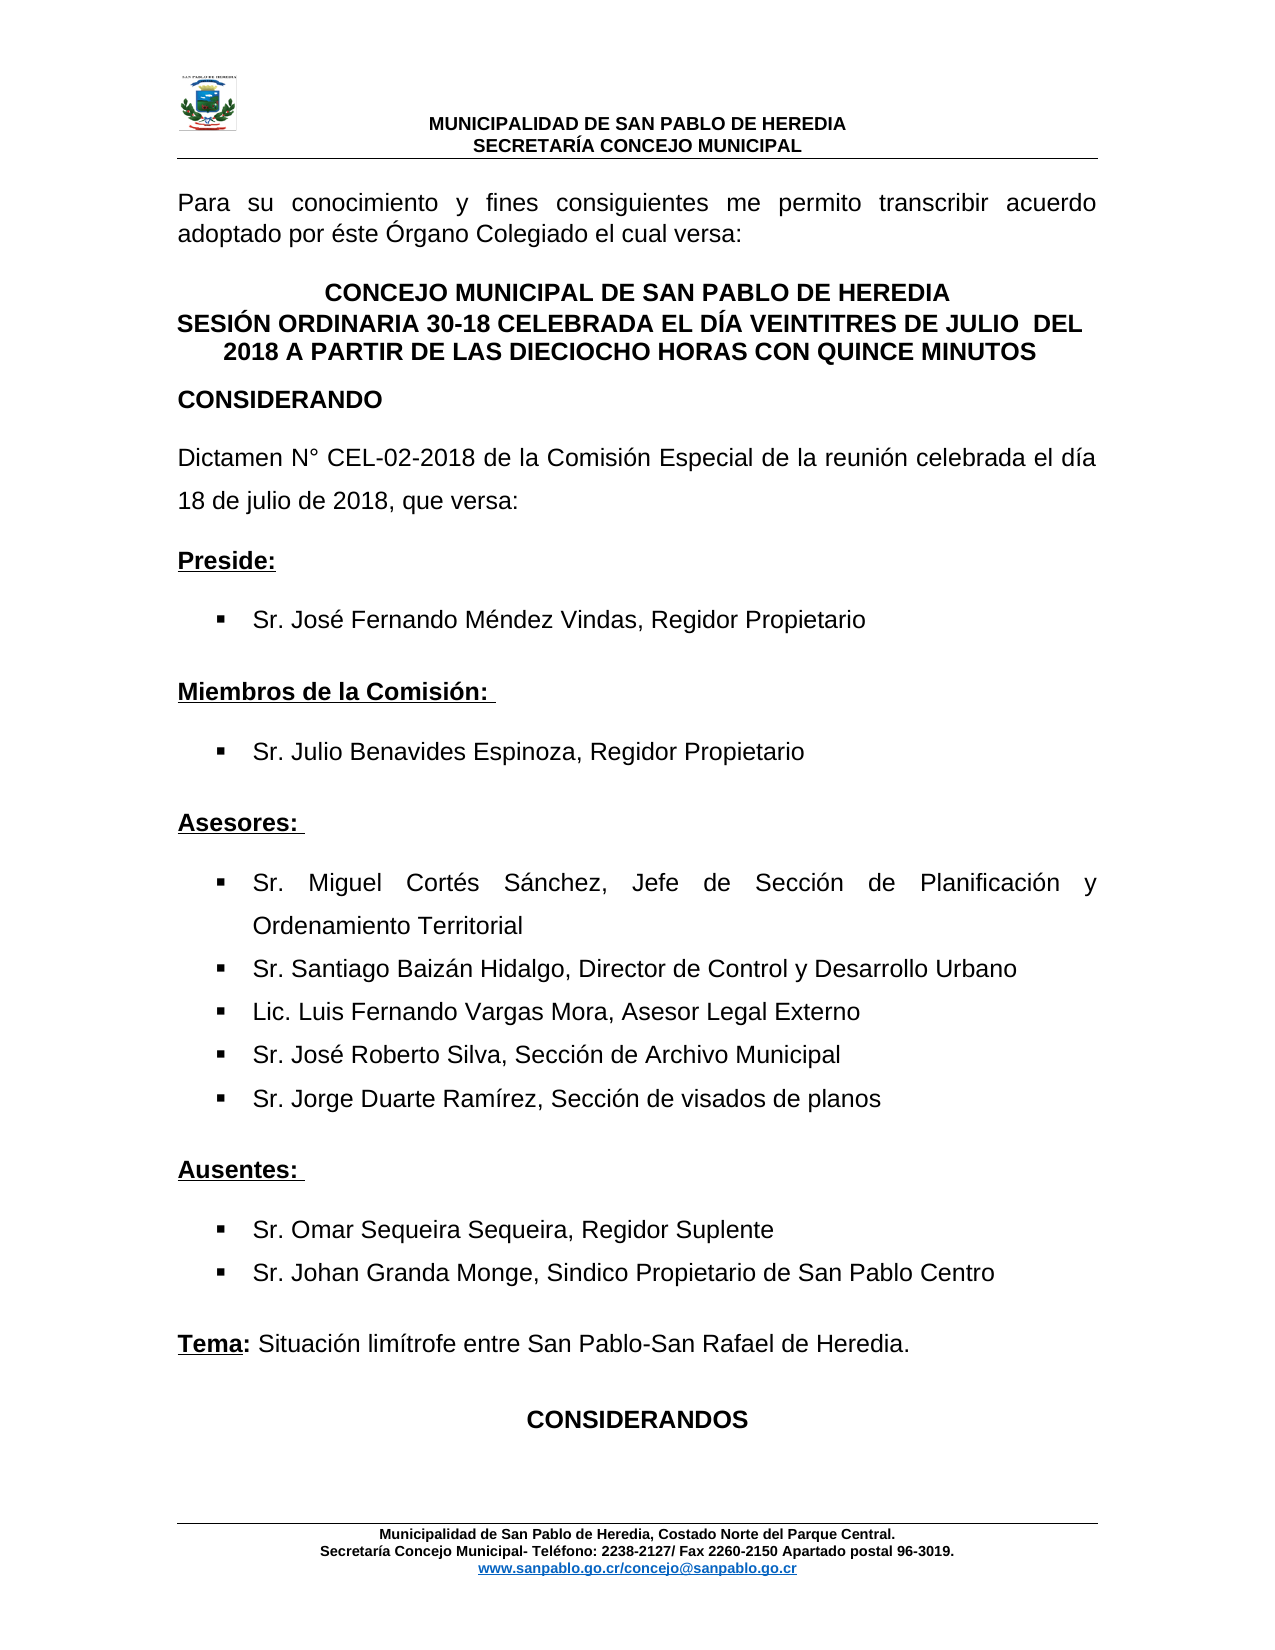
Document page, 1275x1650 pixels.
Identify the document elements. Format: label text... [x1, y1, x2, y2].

text CONSIDERANDOS [177, 1405, 1098, 1434]
list Sr. Jorge Duarte Ramírez, Sección de visados de planos [215, 1084, 1098, 1112]
list Sr. Johan Granda Monge, Sindico Propietario de San Pablo Centro [215, 1258, 1098, 1287]
list Lic. Luis Fernando Vargas Mora, Asesor Legal Externo [215, 997, 1098, 1026]
text CONSIDERANDO [177, 385, 1098, 414]
text Para su conocimiento y fines consiguientes me permito transcribir acuerdo adoptado por éste Órgano Colegiado el cual versa: [177, 187, 1098, 247]
text SESIÓN ORDINARIA 30-18 CELEBRADA EL DÍA VEINTITRES DE JULIO DEL 2018 A PARTIR DE LAS DIECIOCHO HORAS CON QUINCE MINUTOS [162, 309, 1098, 366]
list Sr. José Fernando Méndez Vindas, Regidor Propietario [215, 606, 1098, 634]
text Miembros de la Comisión: [177, 677, 1098, 706]
text CONCEJO MUNICIPAL DE SAN PABLO DE HEREDIA [177, 278, 1098, 306]
list Sr. Julio Benavides Espinoza, Regidor Propietario [215, 737, 1098, 765]
list Sr. Santiago Baizán Hidalgo, Director de Control y Desarrollo Urbano [215, 954, 1098, 983]
text Asesores: [177, 808, 1098, 837]
list Sr. Omar Sequeira Sequeira, Regidor Suplente [215, 1215, 1098, 1243]
text Tema: Situación limítrofe entre San Pablo-San Rafael de Heredia. [177, 1329, 1098, 1358]
list Sr. Miguel Cortés Sánchez, Jefe de Sección de Planificación y Ordenamiento Territorial [215, 868, 1098, 939]
text Ausentes: [177, 1155, 1098, 1184]
text Dictamen N° CEL-02-2018 de la Comisión Especial de la reunión celebrada el día 18 de julio de 2018, que versa: [177, 443, 1098, 515]
list Sr. José Roberto Silva, Sección de Archivo Municipal [215, 1040, 1098, 1069]
text Preside: [177, 546, 1098, 574]
